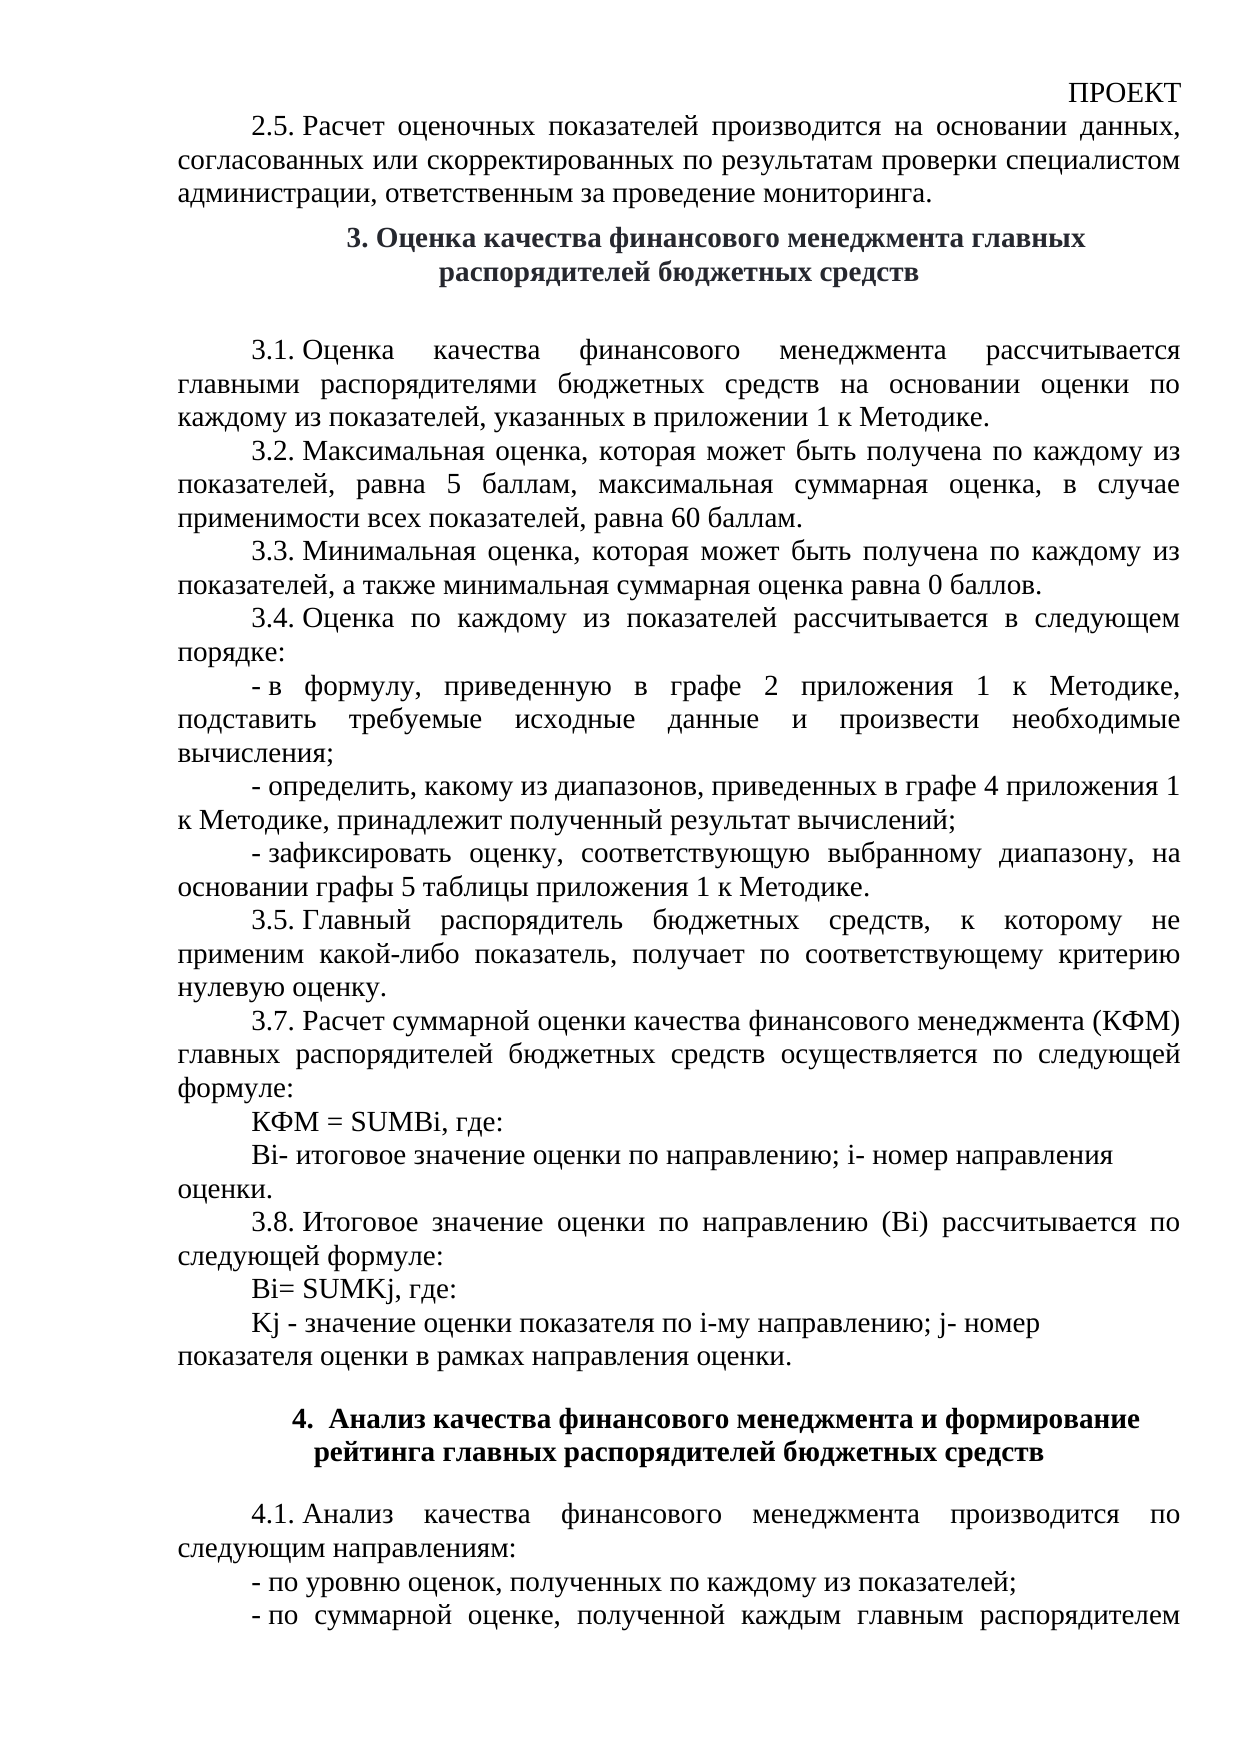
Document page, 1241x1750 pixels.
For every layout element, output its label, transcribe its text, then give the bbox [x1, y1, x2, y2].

text - зафиксировать оценку, соответствующую выбранному диапазону, на основании графы 5 таблицы приложения 1 к Методике. [177, 835, 1181, 902]
text 3.8. Итоговое значение оценки по направлению (Bi) рассчитывается по следующей формуле: [177, 1204, 1181, 1271]
text 3.5. Главный распорядитель бюджетных средств, к которому не применим какой-либо показатель, получает по соответствующему критерию нулевую оценку. [177, 902, 1181, 1003]
text КФМ = SUMBi, где: [177, 1104, 1181, 1137]
text 3.1. Оценка качества финансового менеджмента рассчитывается главными распорядителями бюджетных средств на основании оценки по каждому из показателей, указанных в приложении 1 к Методике. [177, 332, 1181, 433]
text 3.4. Оценка по каждому из показателей рассчитывается в следующем порядке: [177, 601, 1181, 668]
text Bi= SUMKj, где: [177, 1271, 1181, 1305]
text 4. Анализ качества финансового менеджмента и формирование рейтинга главных распорядителей бюджетных средств [177, 1401, 1181, 1468]
subtitle 3. Оценка качества финансового менеджмента главных распорядителей бюджетных средств [177, 220, 1181, 287]
text Kj - значение оценки показателя по i-му направлению; j- номер показателя оценки в рамках направления оценки. [177, 1305, 1181, 1372]
text 3.3. Минимальная оценка, которая может быть получена по каждому из показателей, а также минимальная суммарная оценка равна 0 баллов. [177, 533, 1181, 601]
text 3.7. Расчет суммарной оценки качества финансового менеджмента (КФМ) главных распорядителей бюджетных средств осуществляется по следующей формуле: [177, 1003, 1181, 1104]
text - по уровню оценок, полученных по каждому из показателей; [177, 1564, 1181, 1597]
text 4.1. Анализ качества финансового менеджмента производится по следующим направлениям: [177, 1497, 1181, 1564]
text - определить, какому из диапазонов, приведенных в графе 4 приложения 1 к Методике, принадлежит полученный результат вычислений; [177, 768, 1181, 835]
text Bi- итоговое значение оценки по направлению; i- номер направления оценки. [177, 1137, 1181, 1204]
text - в формулу, приведенную в графе 2 приложения 1 к Методике, подставить требуемые исходные данные и произвести необходимые вычисления; [177, 668, 1181, 768]
text 3.2. Максимальная оценка, которая может быть получена по каждому из показателей, равна 5 баллам, максимальная суммарная оценка, в случае применимости всех показателей, равна 60 баллам. [177, 433, 1181, 533]
text 2.5. Расчет оценочных показателей производится на основании данных, согласованных или скорректированных по результатам проверки специалистом администрации, ответственным за проведение мониторинга. [177, 108, 1181, 209]
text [177, 1597, 1181, 1631]
